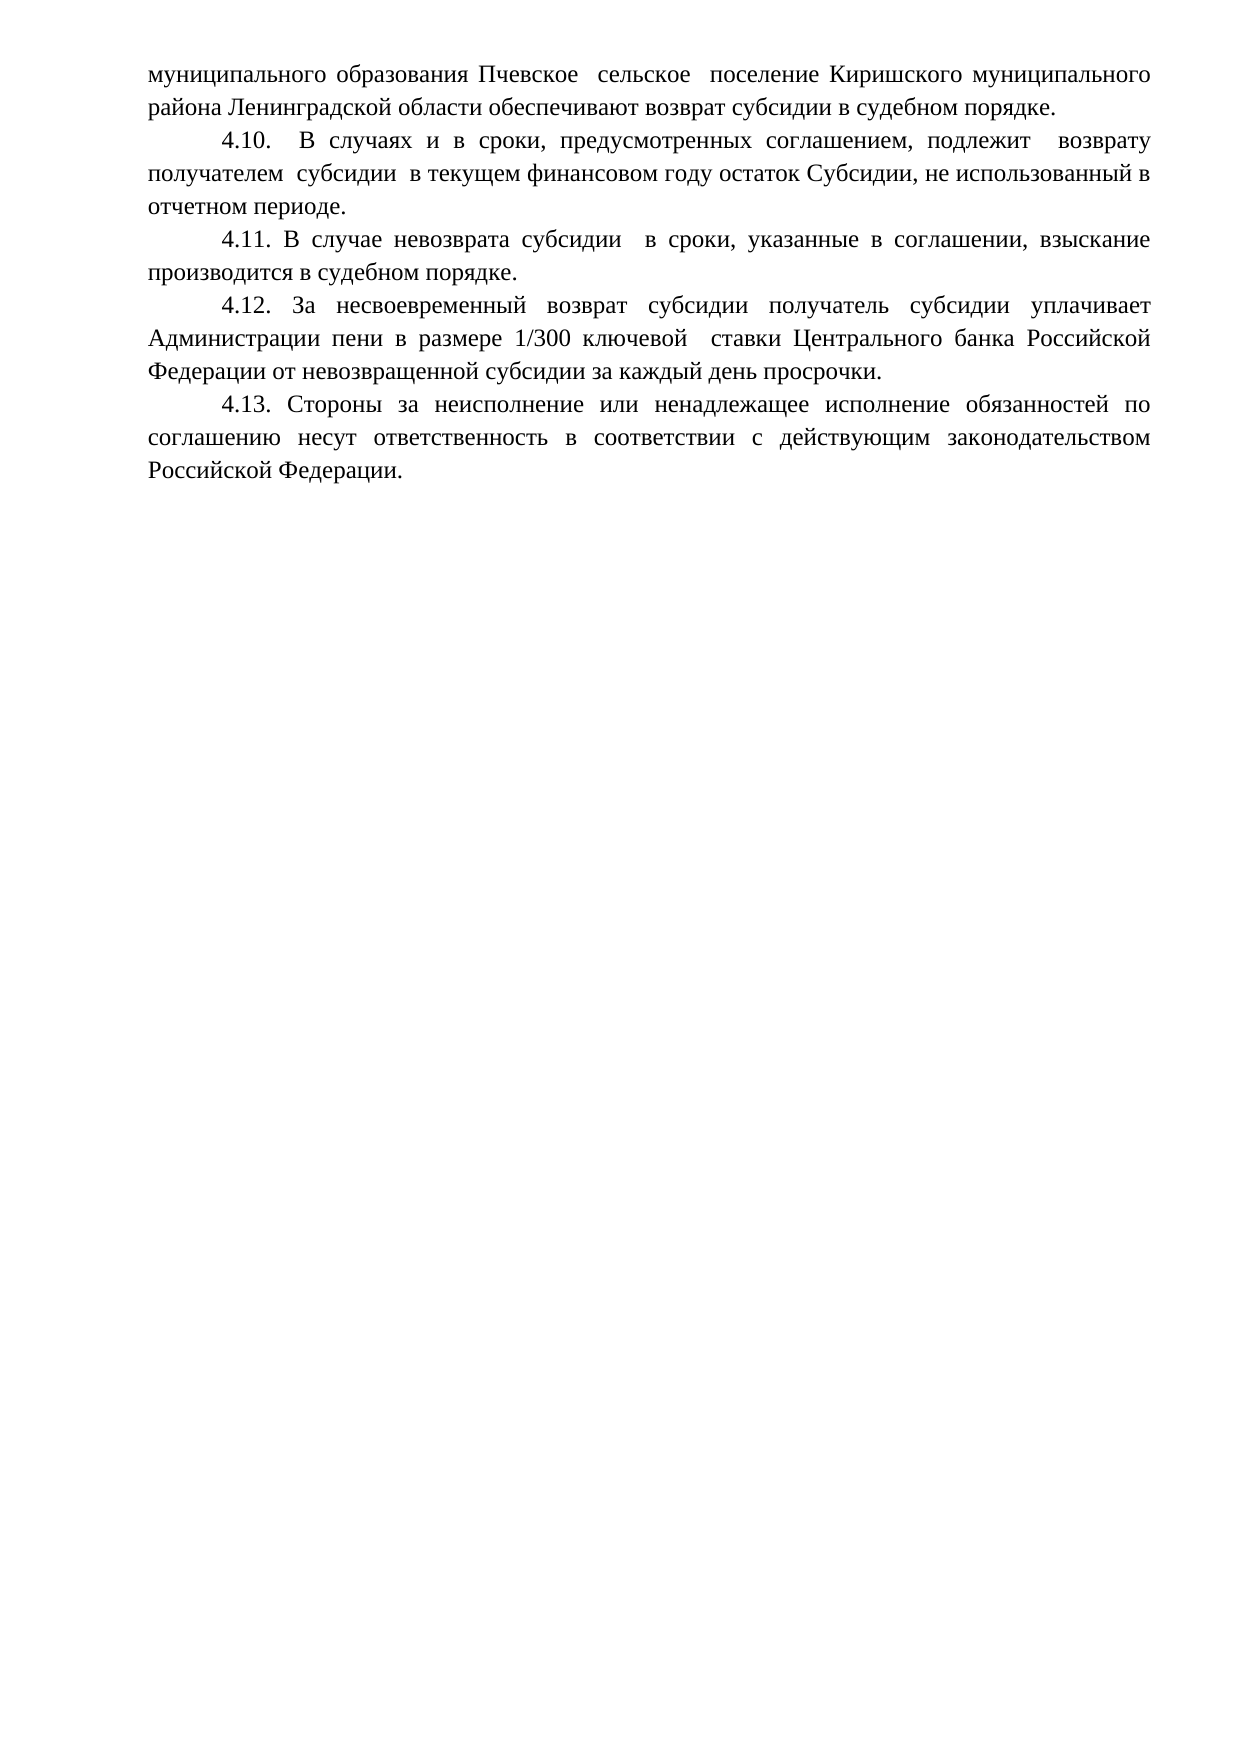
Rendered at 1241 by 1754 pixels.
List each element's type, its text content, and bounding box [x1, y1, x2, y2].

text 4.11. В случае невозврата субсидии в сроки, указанные в соглашении, взыскание производится в судебном порядке. [148, 224, 1152, 286]
text 4.13. Стороны за неисполнение или ненадлежащее исполнение обязанностей по соглашению несут ответственность в соответствии с действующим законодательством Российской Федерации. [148, 389, 1152, 484]
text 4.10. В случаях и в сроки, предусмотренных соглашением, подлежит возврату получателем субсидии в текущем финансовом году остаток Субсидии, не использованный в отчетном периоде. [148, 125, 1152, 220]
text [148, 59, 1152, 121]
text 4.12. За несвоевременный возврат субсидии получатель субсидии уплачивает Администрации пени в размере 1/300 ключевой ставки Центрального банка Российской Федерации от невозвращенной субсидии за каждый день просрочки. [148, 290, 1152, 385]
